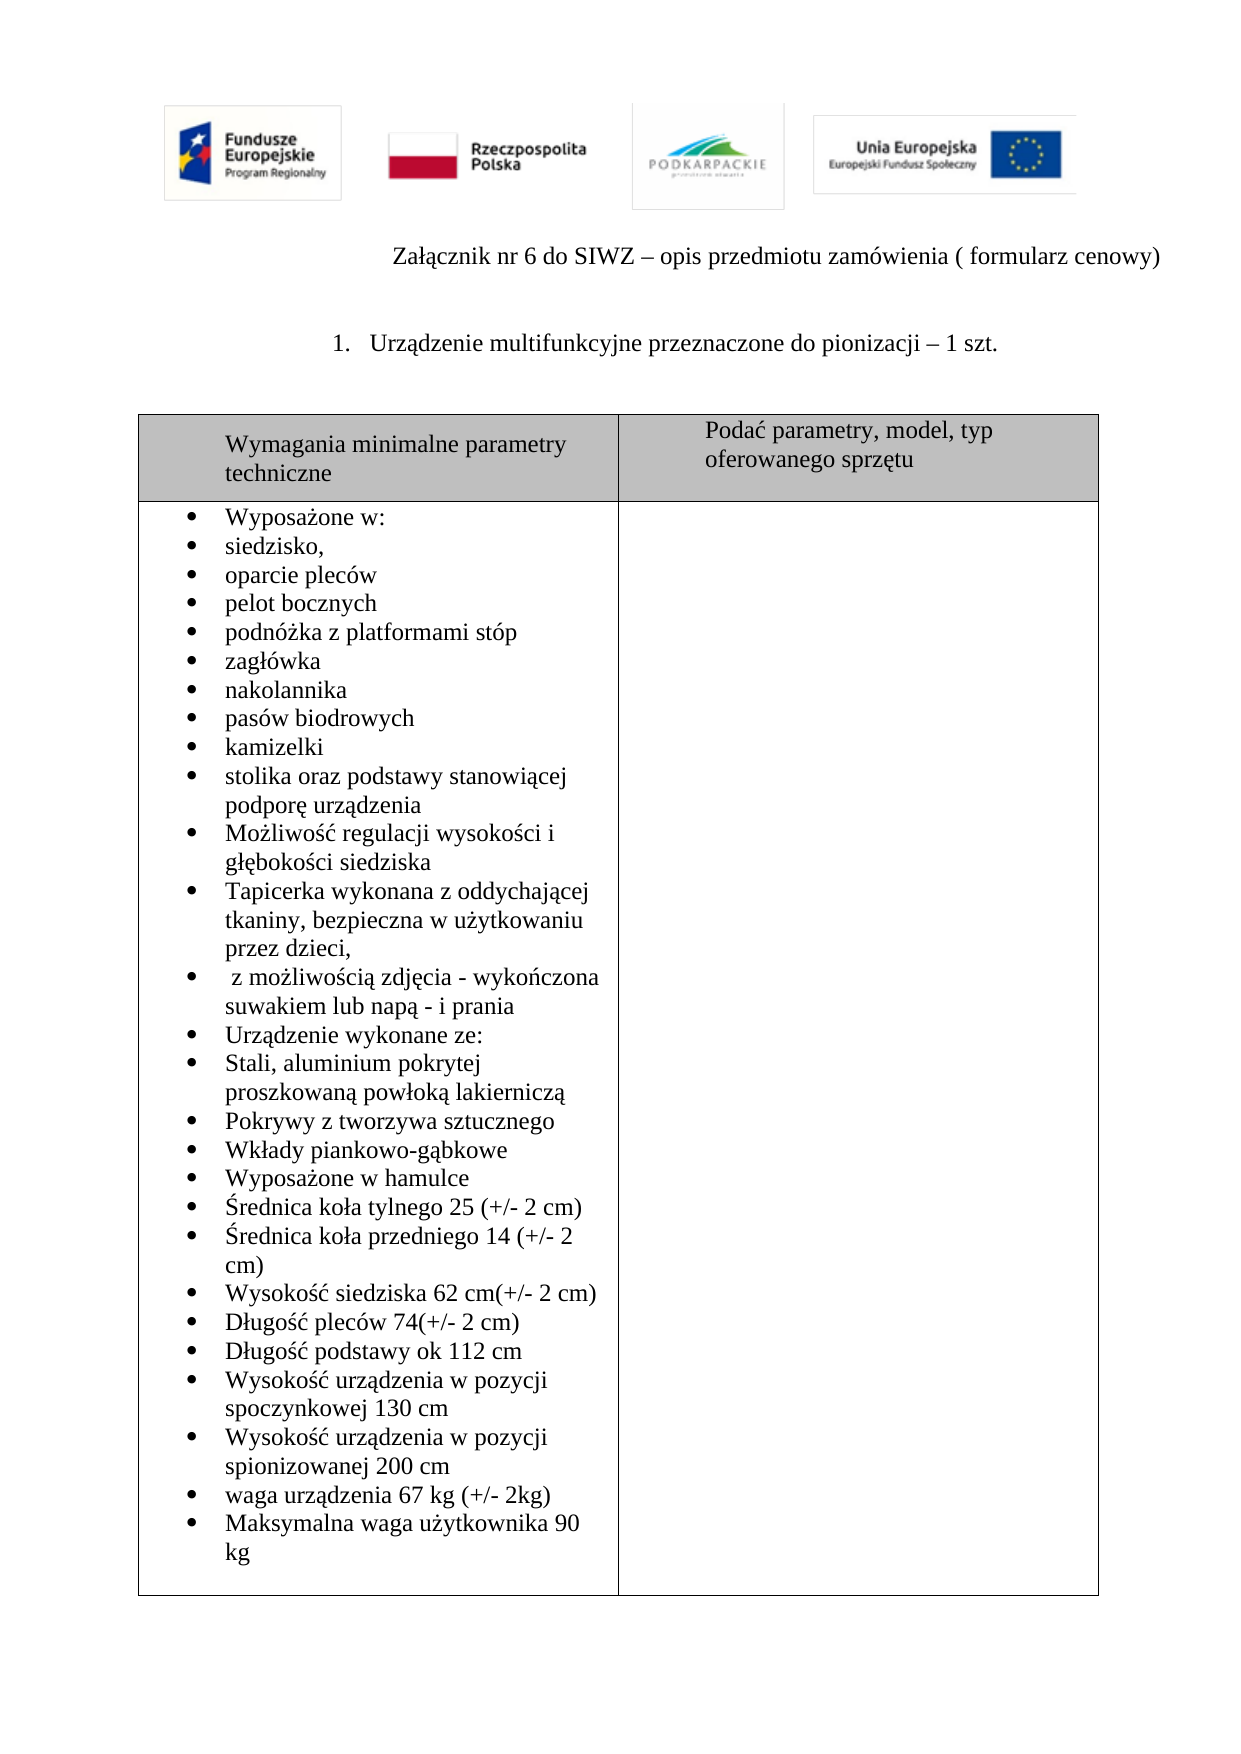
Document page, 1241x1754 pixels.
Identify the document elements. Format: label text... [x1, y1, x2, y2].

table_header Podać parametry, model, typ oferowanego sprzętu [619, 415, 1098, 501]
table_header Wymagania minimalne parametry techniczne [139, 415, 618, 501]
text Załącznik nr 6 do SIWZ – opis przedmiotu zamówienia ( formularz cenowy) [75, 241, 1165, 270]
table_cell Wyposażone w: siedzisko, oparcie pleców pelot bocznych podnóżka z platformami stóp zagłówka nakolannika pasów biodrowych kamizelki stolika oraz podstawy stanowiącej podporę urządzenia Możliwość regulacji wysokości i głębokości siedziska Tapicerka wykonana z oddychającej tkaniny, bezpieczna w użytkowaniu przez dzieci, z możliwością zdjęcia - wykończona suwakiem lub napą - i prania Urządzenie wykonane ze: Stali, aluminium pokrytej proszkowaną powłoką lakierniczą Pokrywy z tworzywa sztucznego Wkłady piankowo-gąbkowe Wyposażone w hamulce Średnica koła tylnego 25 (+/- 2 cm) Średnica koła przedniego 14 (+/- 2 cm) Wysokość siedziska 62 cm(+/- 2 cm) Długość pleców 74(+/- 2 cm) Długość podstawy ok 112 cm Wysokość urządzenia w pozycji spoczynkowej 130 cm Wysokość urządzenia w pozycji spionizowanej 200 cm waga urządzenia 67 kg (+/- 2kg) Maksymalna waga użytkownika 90 kg [139, 502, 618, 1595]
picture [163, 103, 1077, 213]
list Urządzenie multifunkcyjne przeznaczone do pionizacji – 1 szt. [165, 328, 1165, 356]
table_cell [619, 502, 1098, 1595]
